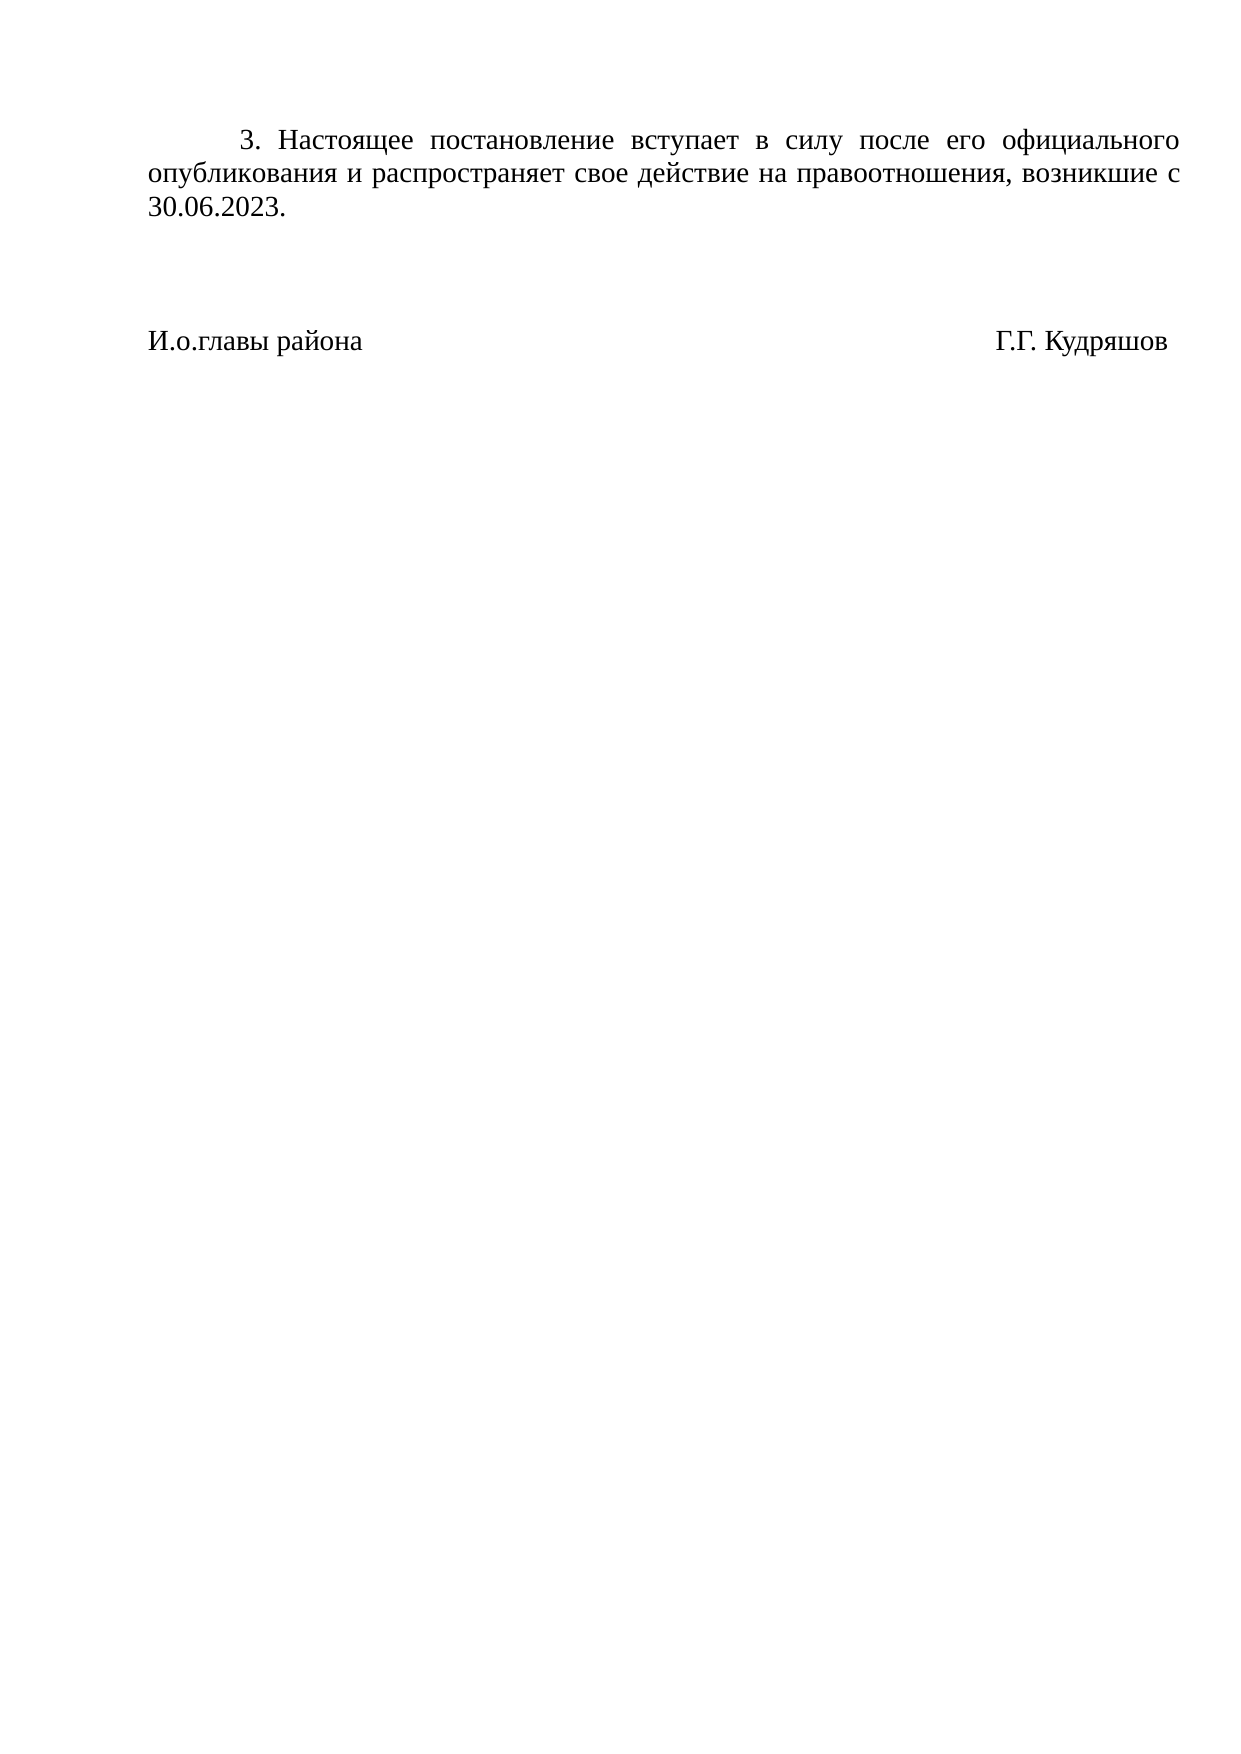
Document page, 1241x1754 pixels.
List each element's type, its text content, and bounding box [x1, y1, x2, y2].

text И.о.главы района Г.Г. Кудряшов [148, 323, 1181, 357]
text 3. Настоящее постановление вступает в силу после его официального опубликования и распространяет свое действие на правоотношения, возникшие с 30.06.2023. [148, 122, 1181, 223]
